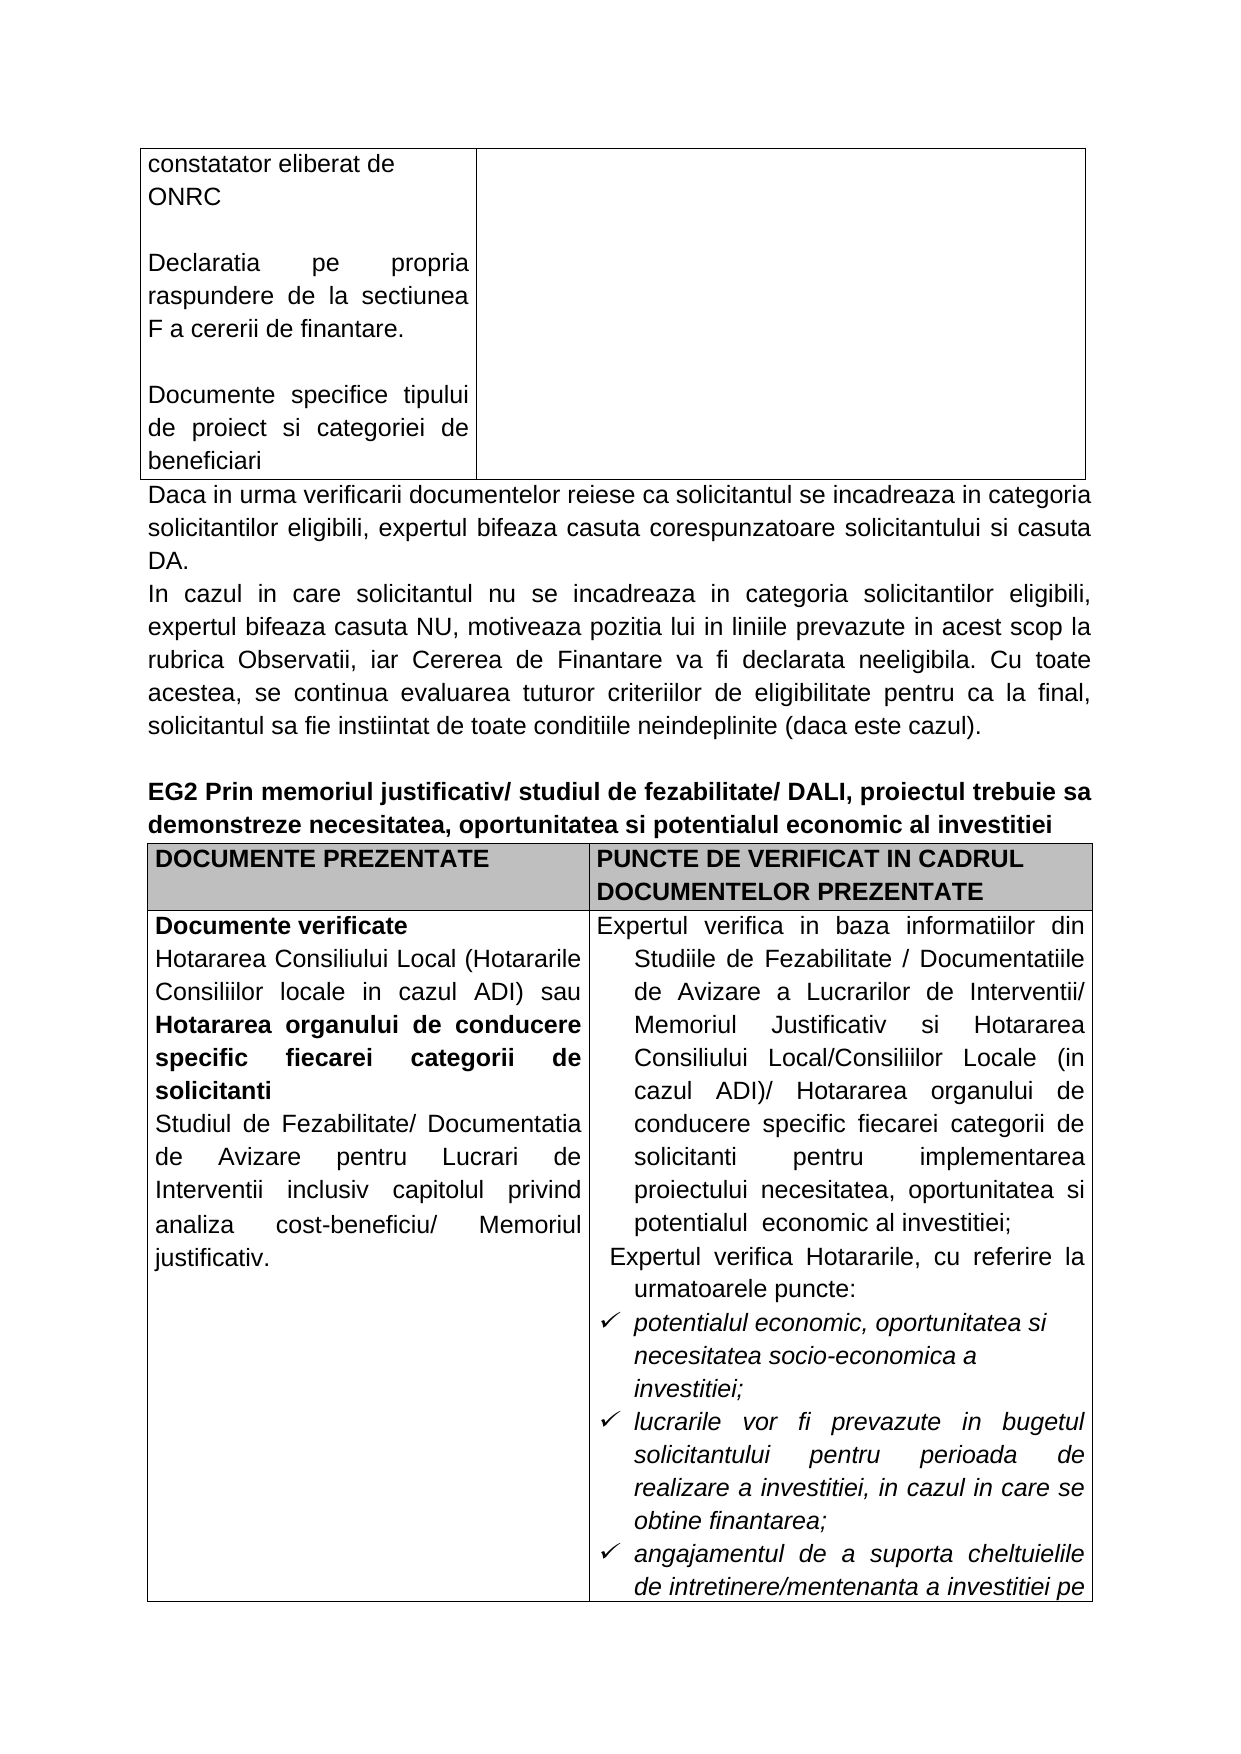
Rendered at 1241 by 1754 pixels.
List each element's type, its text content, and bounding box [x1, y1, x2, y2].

text Daca in urma verificarii documentelor reiese ca solicitantul se incadreaza in categoria solicitantilor eligibili, expertul bifeaza casuta corespunzatoare solicitantului si casuta DA. [148, 480, 1093, 575]
text In cazul in care solicitantul nu se incadreaza in categoria solicitantilor eligibili, expertul bifeaza casuta NU, motiveaza pozitia lui in liniile prevazute in acest scop la rubrica Observatii, iar Cererea de Finantare va fi declarata neeligibila. Cu toate acestea, se continua evaluarea tuturor criteriilor de eligibilitate pentru ca la final, solicitantul sa fie instiintat de toate conditiile neindeplinite (daca este cazul). [148, 579, 1093, 740]
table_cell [590, 911, 1092, 1601]
table_header PUNCTE DE VERIFICAT IN CADRUL DOCUMENTELOR PREZENTATE [590, 844, 1092, 910]
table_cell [141, 149, 476, 479]
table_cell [477, 149, 1085, 479]
table_header DOCUMENTE PREZENTATE [148, 844, 589, 910]
text EG2 Prin memoriul justificativ/ studiul de fezabilitate/ DALI, proiectul trebuie sa demonstreze necesitatea, oportunitatea si potentialul economic al investitiei [148, 777, 1093, 839]
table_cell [148, 911, 589, 1601]
